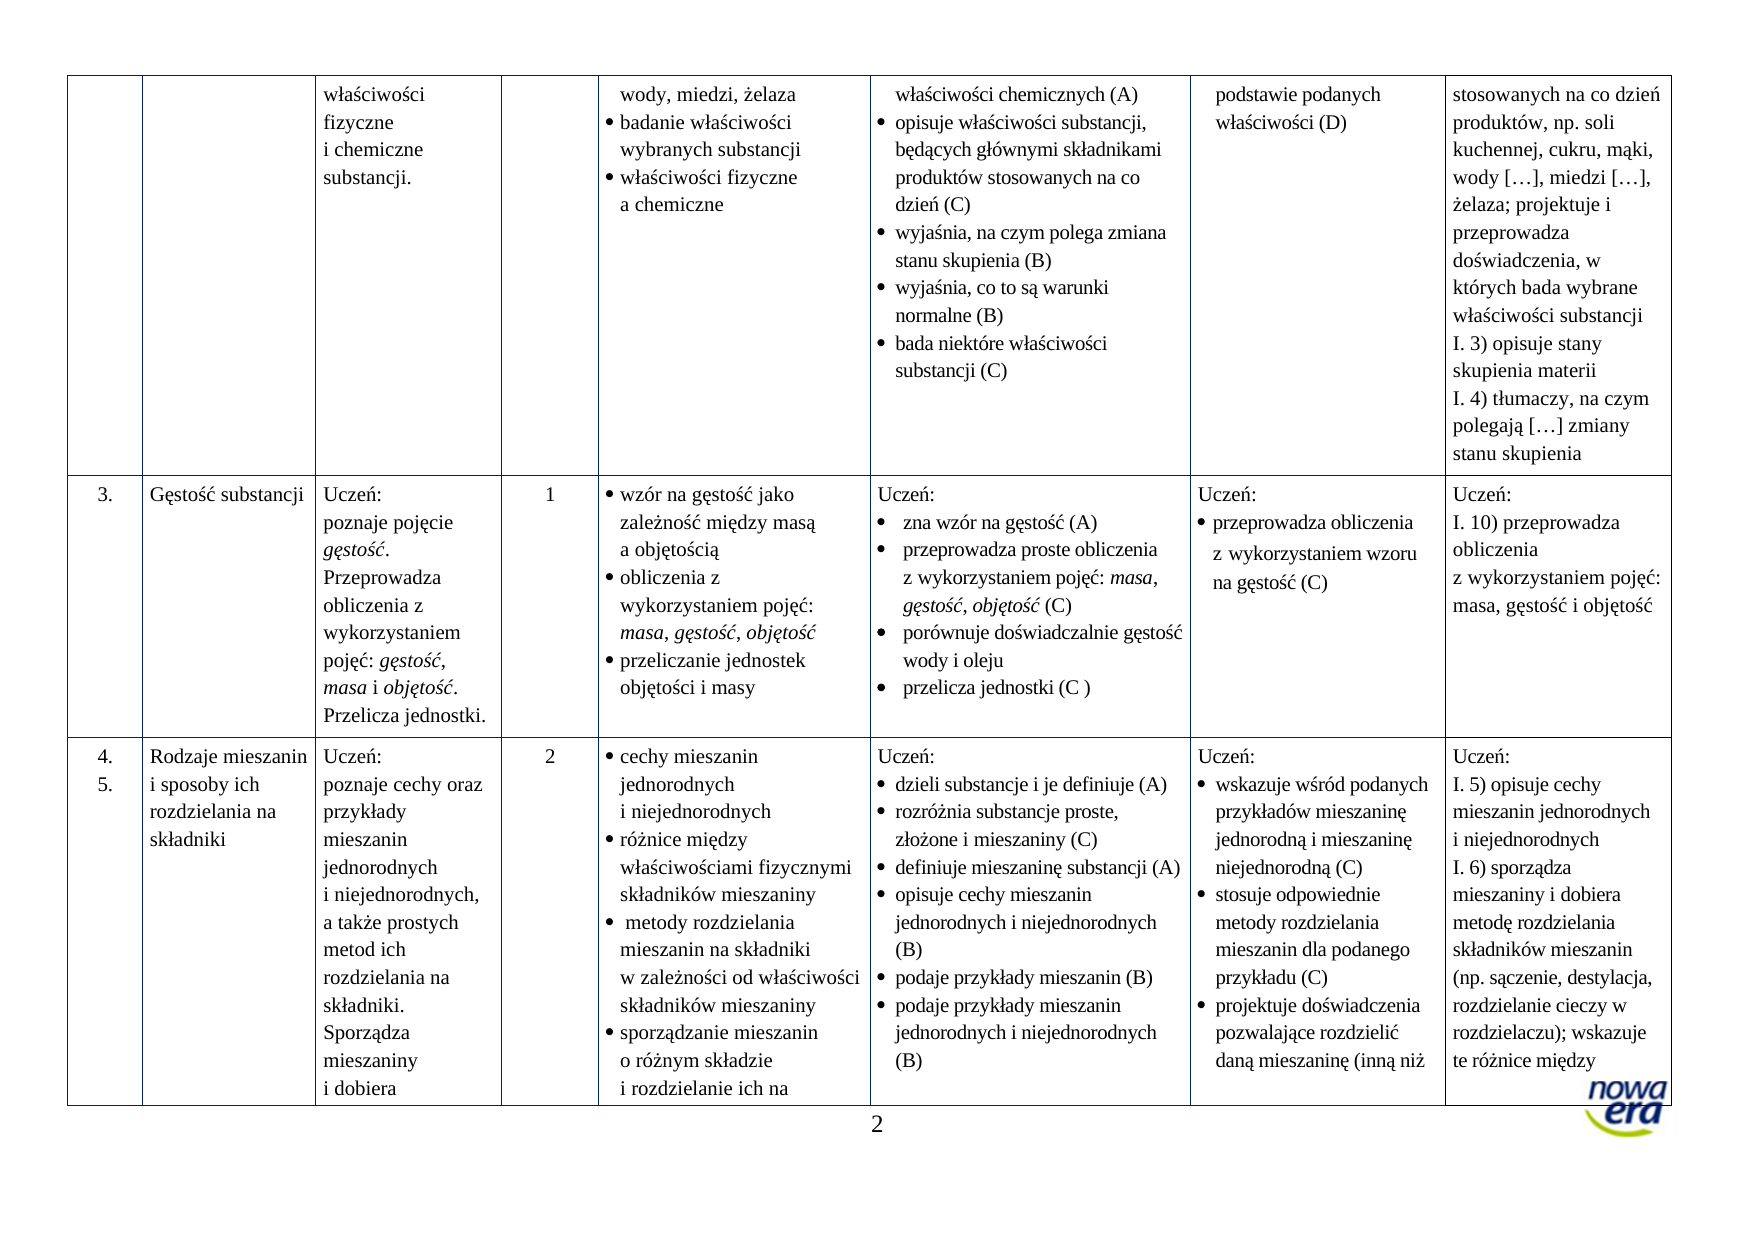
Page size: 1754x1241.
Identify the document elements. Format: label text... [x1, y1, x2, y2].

table_cell 1 [502, 76, 598, 475]
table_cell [316, 76, 501, 475]
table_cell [599, 738, 870, 1105]
table_cell Gęstość substancji [143, 476, 315, 737]
table_cell Uczeń: I. 10) przeprowadza obliczenia z wykorzystaniem pojęć: masa, gęstość i objętość [1446, 476, 1671, 737]
table_cell wzór na gęstość jako zależność między masą a objętością obliczenia z wykorzystaniem pojęć: masa, gęstość, objętość przeliczanie jednostek objętości i masy [599, 476, 870, 737]
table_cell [871, 76, 1190, 475]
table_cell 4. 5. [68, 738, 142, 1105]
picture [1583, 1081, 1678, 1141]
table_cell 3. [68, 476, 142, 737]
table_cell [1191, 76, 1445, 475]
table_cell 2 [502, 738, 598, 1105]
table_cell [1191, 738, 1445, 1105]
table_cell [316, 738, 501, 1105]
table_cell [1446, 738, 1671, 1105]
table_cell Uczeń: zna wzór na gęstość (A) przeprowadza proste obliczenia z wykorzystaniem pojęć: masa, gęstość, objętość (C) porównuje doświadczalnie gęstość wody i oleju przelicza jednostki (C ) [871, 476, 1190, 737]
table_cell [1446, 76, 1671, 475]
table_cell 1 [502, 476, 598, 737]
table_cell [871, 738, 1190, 1105]
table_cell Uczeń: przeprowadza obliczenia z wykorzystaniem wzoru na gęstość (C) [1191, 476, 1445, 737]
table_cell 2. [68, 76, 142, 475]
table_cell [143, 76, 315, 475]
table_cell Uczeń: poznaje pojęcie gęstość. Przeprowadza obliczenia z wykorzystaniem pojęć: gęstość, masa i objętość. Przelicza jednostki. [316, 476, 501, 737]
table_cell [599, 76, 870, 475]
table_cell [143, 738, 315, 1105]
